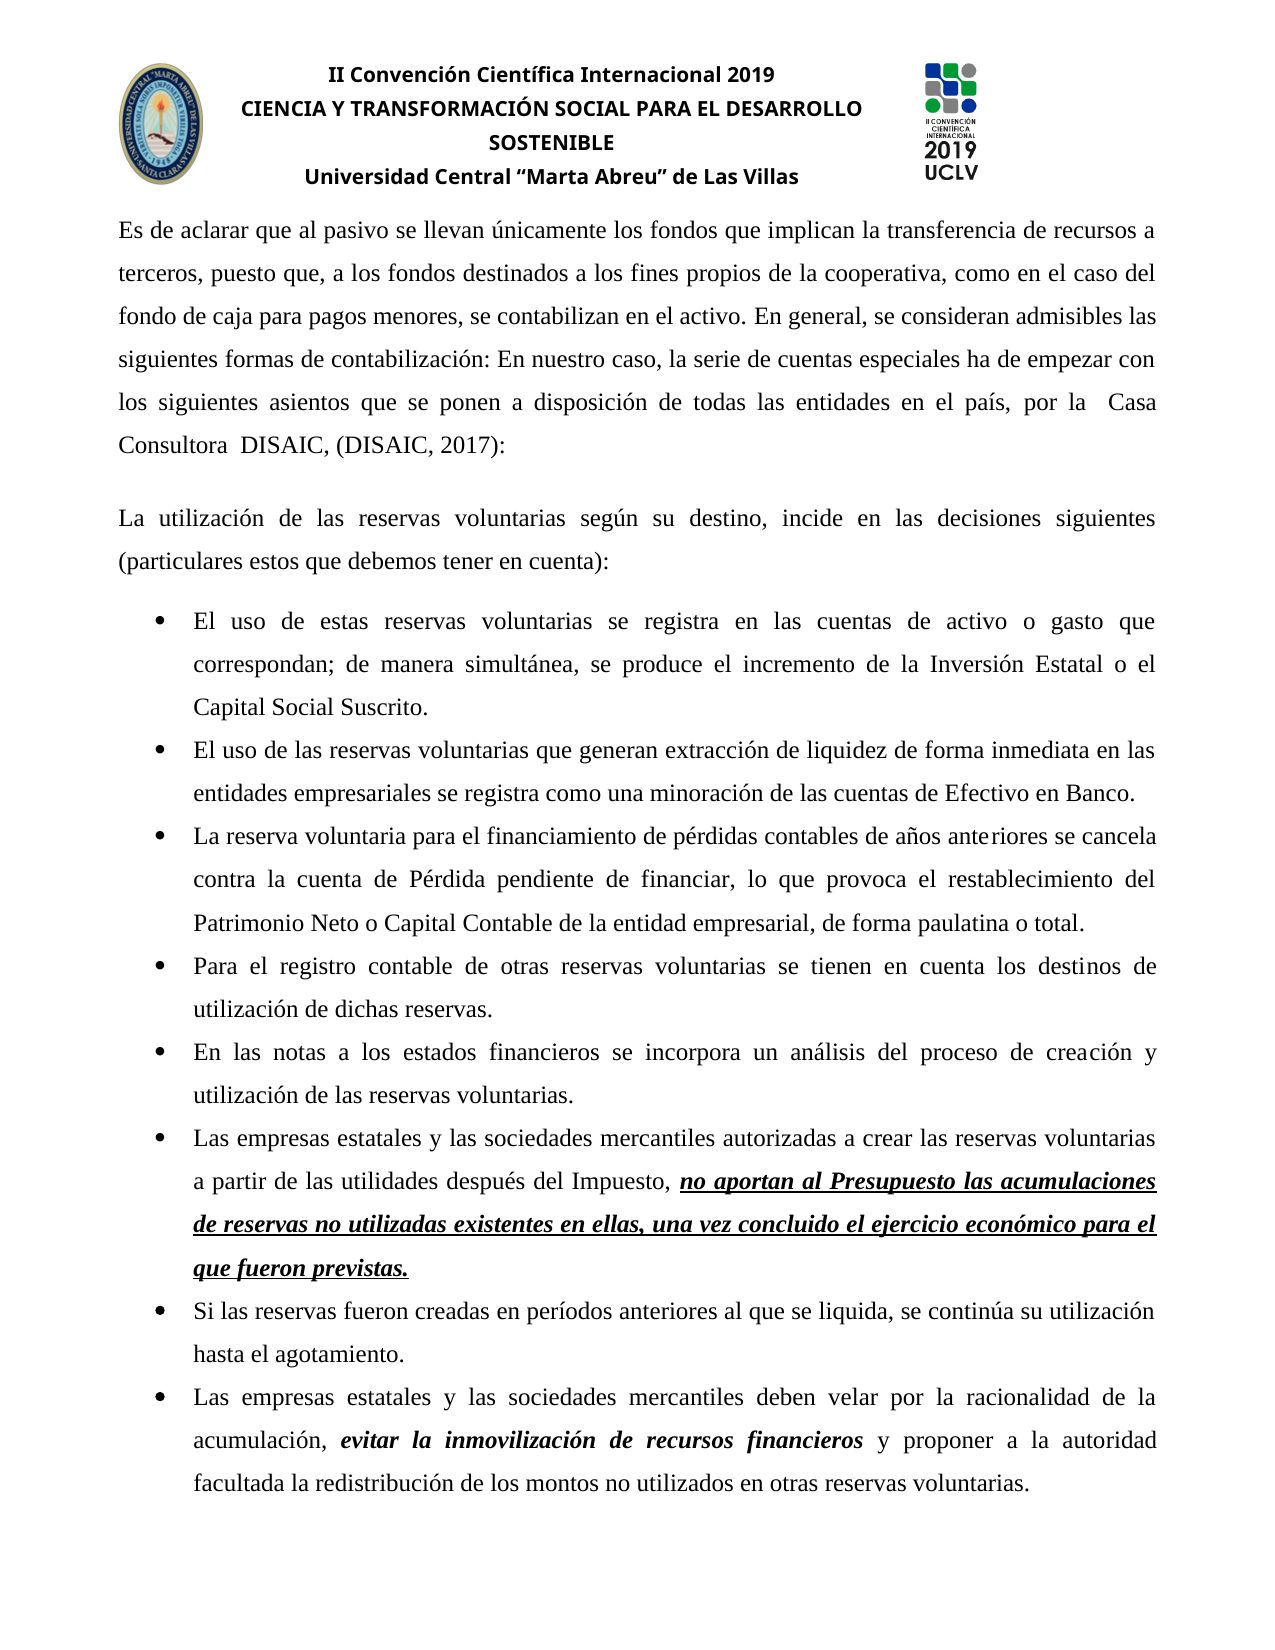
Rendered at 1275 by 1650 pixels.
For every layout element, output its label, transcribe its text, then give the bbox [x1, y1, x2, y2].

text La utilización de las reservas voluntarias según su destino, incide en las decisiones siguientes (particulares estos que debemos tener en cuenta): [118, 503, 1157, 575]
list Las empresas estatales y las sociedades mercantiles autorizadas a crear las reservas voluntarias a partir de las utilidades después del Impuesto, no aportan al Presupuesto las acumulaciones de reservas no utilizadas existentes en ellas, una vez concluido el ejercicio económico para el que fueron previstas. [156, 1123, 1157, 1281]
list El uso de las reservas voluntarias que generan extracción de liquidez de forma inmediata en las entidades empresariales se registra como una minoración de las cuentas de Efectivo en Banco. [156, 735, 1157, 807]
list El uso de estas reservas voluntarias se registra en las cuentas de activo o gasto que correspondan; de manera simultánea, se produce el incremento de la Inversión Estatal o el Capital Social Suscrito. [156, 606, 1157, 721]
text Es de aclarar que al pasivo se llevan únicamente los fondos que implican la transferencia de recursos a terceros, puesto que, a los fondos destinados a los fines propios de la cooperativa, como en el caso del fondo de caja para pagos menores, se contabilizan en el activo. En general, se consideran admisibles las siguientes formas de contabilización: En nuestro caso, la serie de cuentas especiales ha de empezar con los siguientes asientos que se ponen a disposición de todas las entidades en el país, por la Casa Consultora DISAIC, (DISAIC, 2017): [118, 215, 1157, 459]
list Para el registro contable de otras reservas voluntarias se tienen en cuenta los destinos de utilización de dichas reservas. [156, 951, 1157, 1023]
list Las empresas estatales y las sociedades mercantiles deben velar por la racionalidad de la acumulación, evitar la inmovilización de recursos financieros y proponer a la autoridad facultada la redistribución de los montos no utilizados en otras reservas voluntarias. [156, 1382, 1157, 1497]
list En las notas a los estados financieros se incorpora un análisis del proceso de creación y utilización de las reservas voluntarias. [156, 1037, 1157, 1109]
picture [922, 60, 981, 183]
list Si las reservas fueron creadas en períodos anteriores al que se liquida, se continúa su utilización hasta el agotamiento. [156, 1296, 1157, 1368]
list La reserva voluntaria para el financiamiento de pérdidas contables de años anteriores se cancela contra la cuenta de Pérdida pendiente de financiar, lo que provoca el restablecimiento del Patrimonio Neto o Capital Contable de la entidad empresarial, de forma paulatina o total. [156, 821, 1157, 936]
picture [118, 62, 204, 186]
